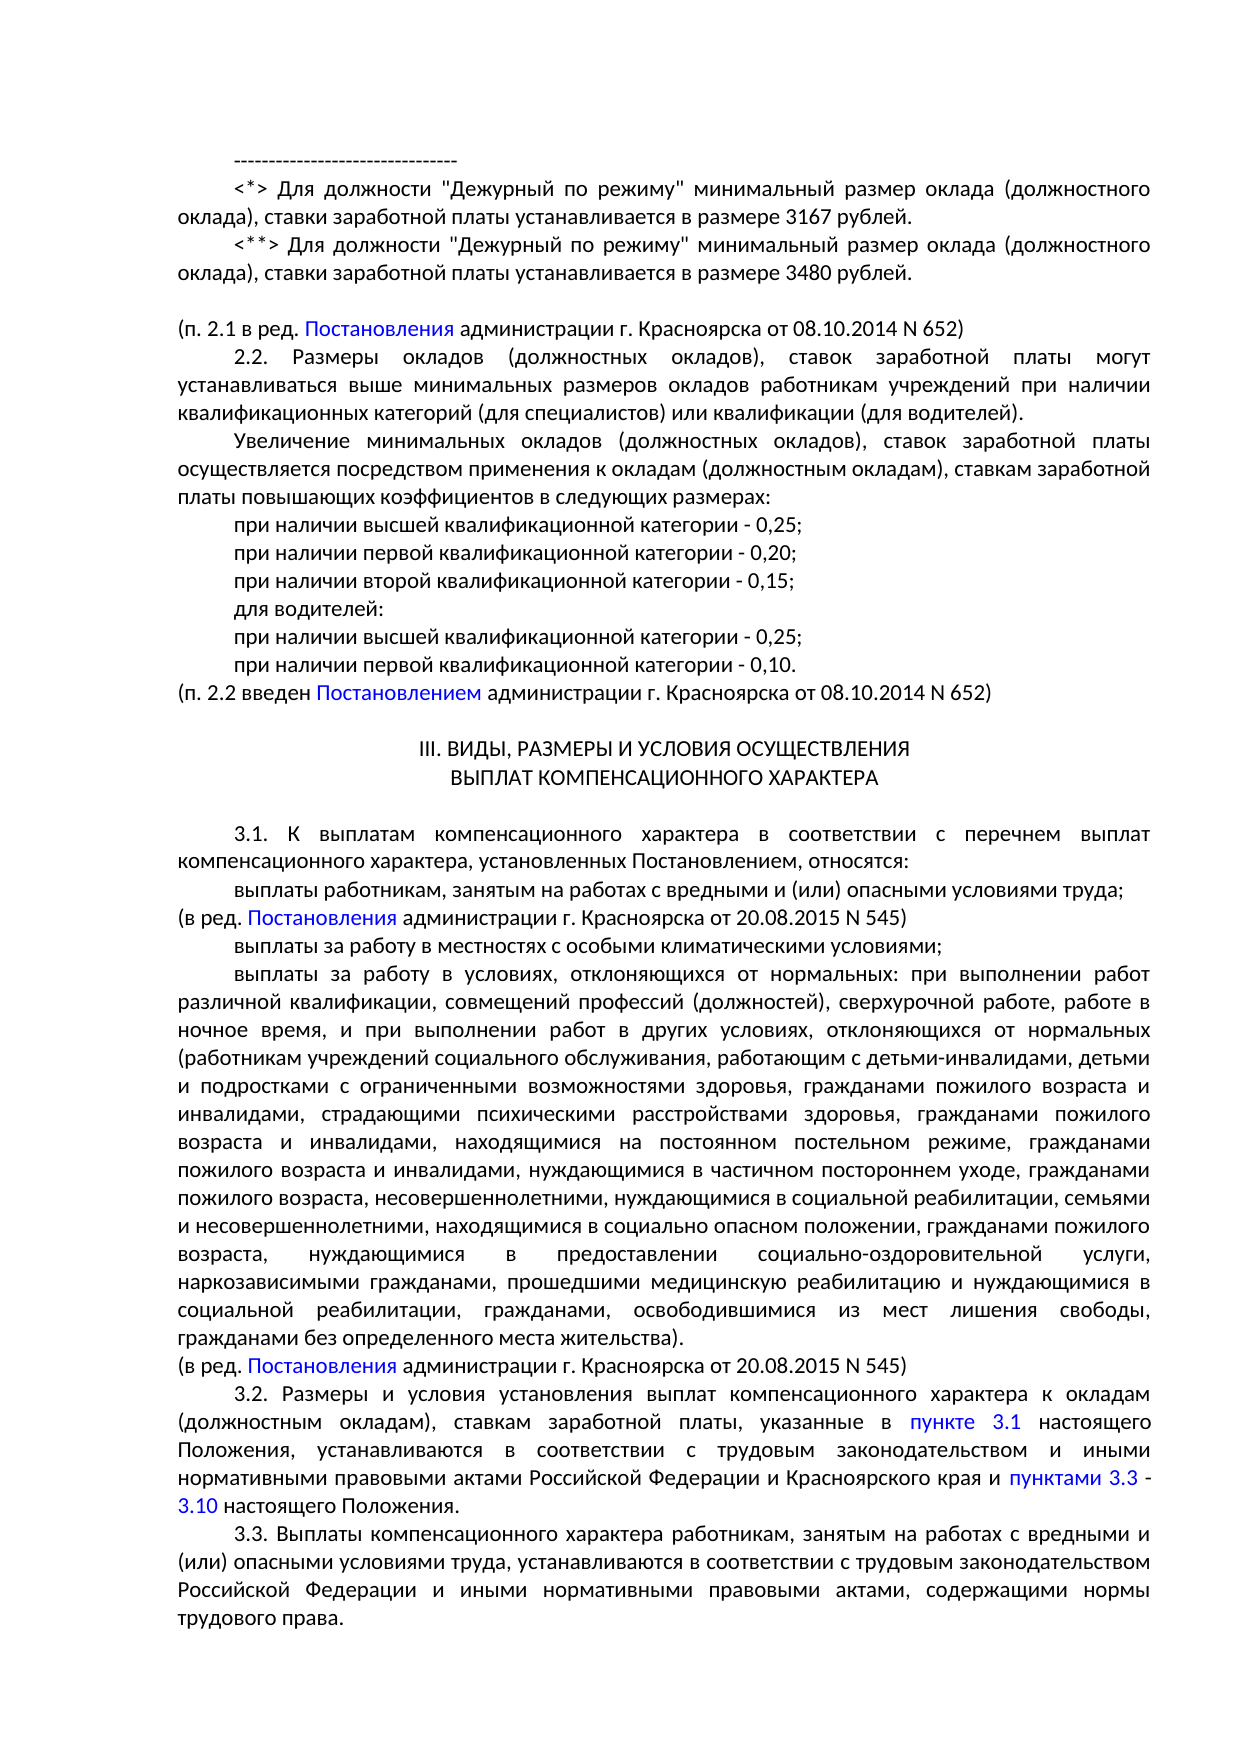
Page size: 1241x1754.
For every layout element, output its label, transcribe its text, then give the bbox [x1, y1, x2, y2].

text Увеличение минимальных окладов (должностных окладов), ставок заработной платы осуществляется посредством применения к окладам (должностным окладам), ставкам заработной платы повышающих коэффициентов в следующих размерах: [177, 426, 1152, 510]
text при наличии высшей квалификационной категории - 0,25; [177, 622, 1152, 651]
text для водителей: [177, 594, 1152, 622]
text выплаты за работу в условиях, отклоняющихся от нормальных: при выполнении работ различной квалификации, совмещений профессий (должностей), сверхурочной работе, работе в ночное время, и при выполнении работ в других условиях, отклоняющихся от нормальных (работникам учреждений социального обслуживания, работающим с детьми-инвалидами, детьми и подростками с ограниченными возможностями здоровья, гражданами пожилого возраста и инвалидами, страдающими психическими расстройствами здоровья, гражданами пожилого возраста и инвалидами, находящимися на постоянном постельном режиме, гражданами пожилого возраста и инвалидами, нуждающимися в частичном постороннем уходе, гражданами пожилого возраста, несовершеннолетними, нуждающимися в социальной реабилитации, семьями и несовершеннолетними, находящимися в социально опасном положении, гражданами пожилого возраста, нуждающимися в предоставлении социально-оздоровительной услуги, наркозависимыми гражданами, прошедшими медицинскую реабилитацию и нуждающимися в социальной реабилитации, гражданами, освободившимися из мест лишения свободы, гражданами без определенного места жительства). [177, 959, 1152, 1351]
text <*> Для должности "Дежурный по режиму" минимальный размер оклада (должностного оклада), ставки заработной платы устанавливается в размере 3167 рублей. [177, 174, 1152, 230]
text при наличии первой квалификационной категории - 0,10. [177, 651, 1152, 678]
text (в ред. Постановления администрации г. Красноярска от 20.08.2015 N 545) [177, 1351, 1152, 1379]
text <**> Для должности "Дежурный по режиму" минимальный размер оклада (должностного оклада), ставки заработной платы устанавливается в размере 3480 рублей. [177, 230, 1152, 286]
text 3.3. Выплаты компенсационного характера работникам, занятым на работах с вредными и (или) опасными условиями труда, устанавливаются в соответствии с трудовым законодательством Российской Федерации и иными нормативными правовыми актами, содержащими нормы трудового права. [177, 1519, 1152, 1631]
text 2.2. Размеры окладов (должностных окладов), ставок заработной платы могут устанавливаться выше минимальных размеров окладов работникам учреждений при наличии квалификационных категорий (для специалистов) или квалификации (для водителей). [177, 342, 1152, 426]
text при наличии высшей квалификационной категории - 0,25; [177, 510, 1152, 538]
text (в ред. Постановления администрации г. Красноярска от 20.08.2015 N 545) [177, 903, 1152, 931]
text выплаты за работу в местностях с особыми климатическими условиями; [177, 931, 1152, 959]
text -------------------------------- [177, 146, 1152, 174]
text при наличии первой квалификационной категории - 0,20; [177, 538, 1152, 566]
text 3.2. Размеры и условия установления выплат компенсационного характера к окладам (должностным окладам), ставкам заработной платы, указанные в пункте 3.1 настоящего Положения, устанавливаются в соответствии с трудовым законодательством и иными нормативными правовыми актами Российской Федерации и Красноярского края и пунктами 3.3 - 3.10 настоящего Положения. [177, 1379, 1152, 1519]
text III. ВИДЫ, РАЗМЕРЫ И УСЛОВИЯ ОСУЩЕСТВЛЕНИЯ [177, 734, 1152, 763]
text выплаты работникам, занятым на работах с вредными и (или) опасными условиями труда; [177, 875, 1152, 903]
text ВЫПЛАТ КОМПЕНСАЦИОННОГО ХАРАКТЕРА [177, 763, 1152, 791]
text (п. 2.2 введен Постановлением администрации г. Красноярска от 08.10.2014 N 652) [177, 678, 1152, 707]
text 3.1. К выплатам компенсационного характера в соответствии с перечнем выплат компенсационного характера, установленных Постановлением, относятся: [177, 819, 1152, 875]
text (п. 2.1 в ред. Постановления администрации г. Красноярска от 08.10.2014 N 652) [177, 314, 1152, 342]
text при наличии второй квалификационной категории - 0,15; [177, 566, 1152, 594]
